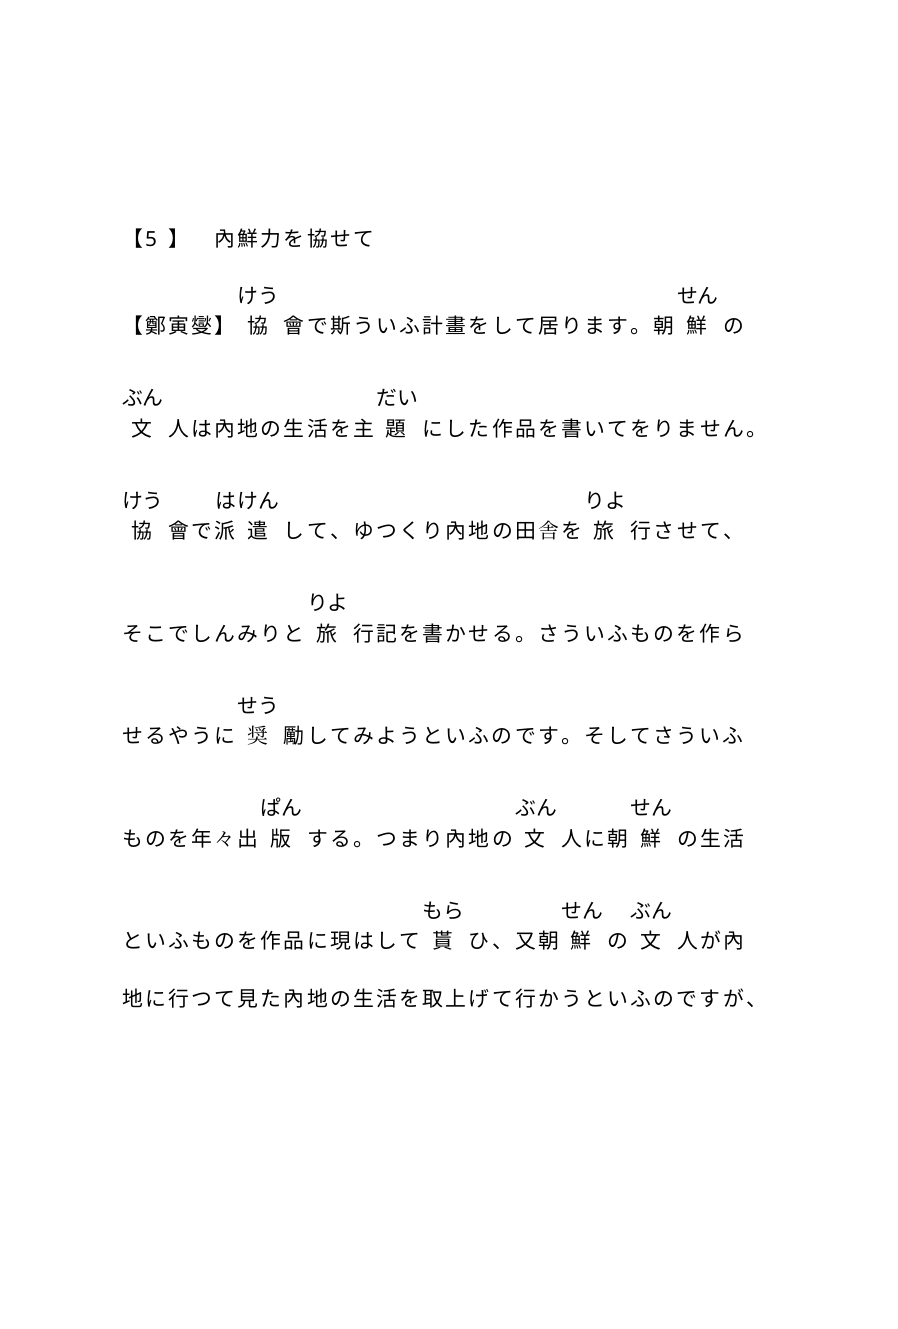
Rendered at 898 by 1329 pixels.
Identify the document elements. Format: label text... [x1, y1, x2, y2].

text 【5】 內鮮力を協せて [122, 216, 746, 260]
